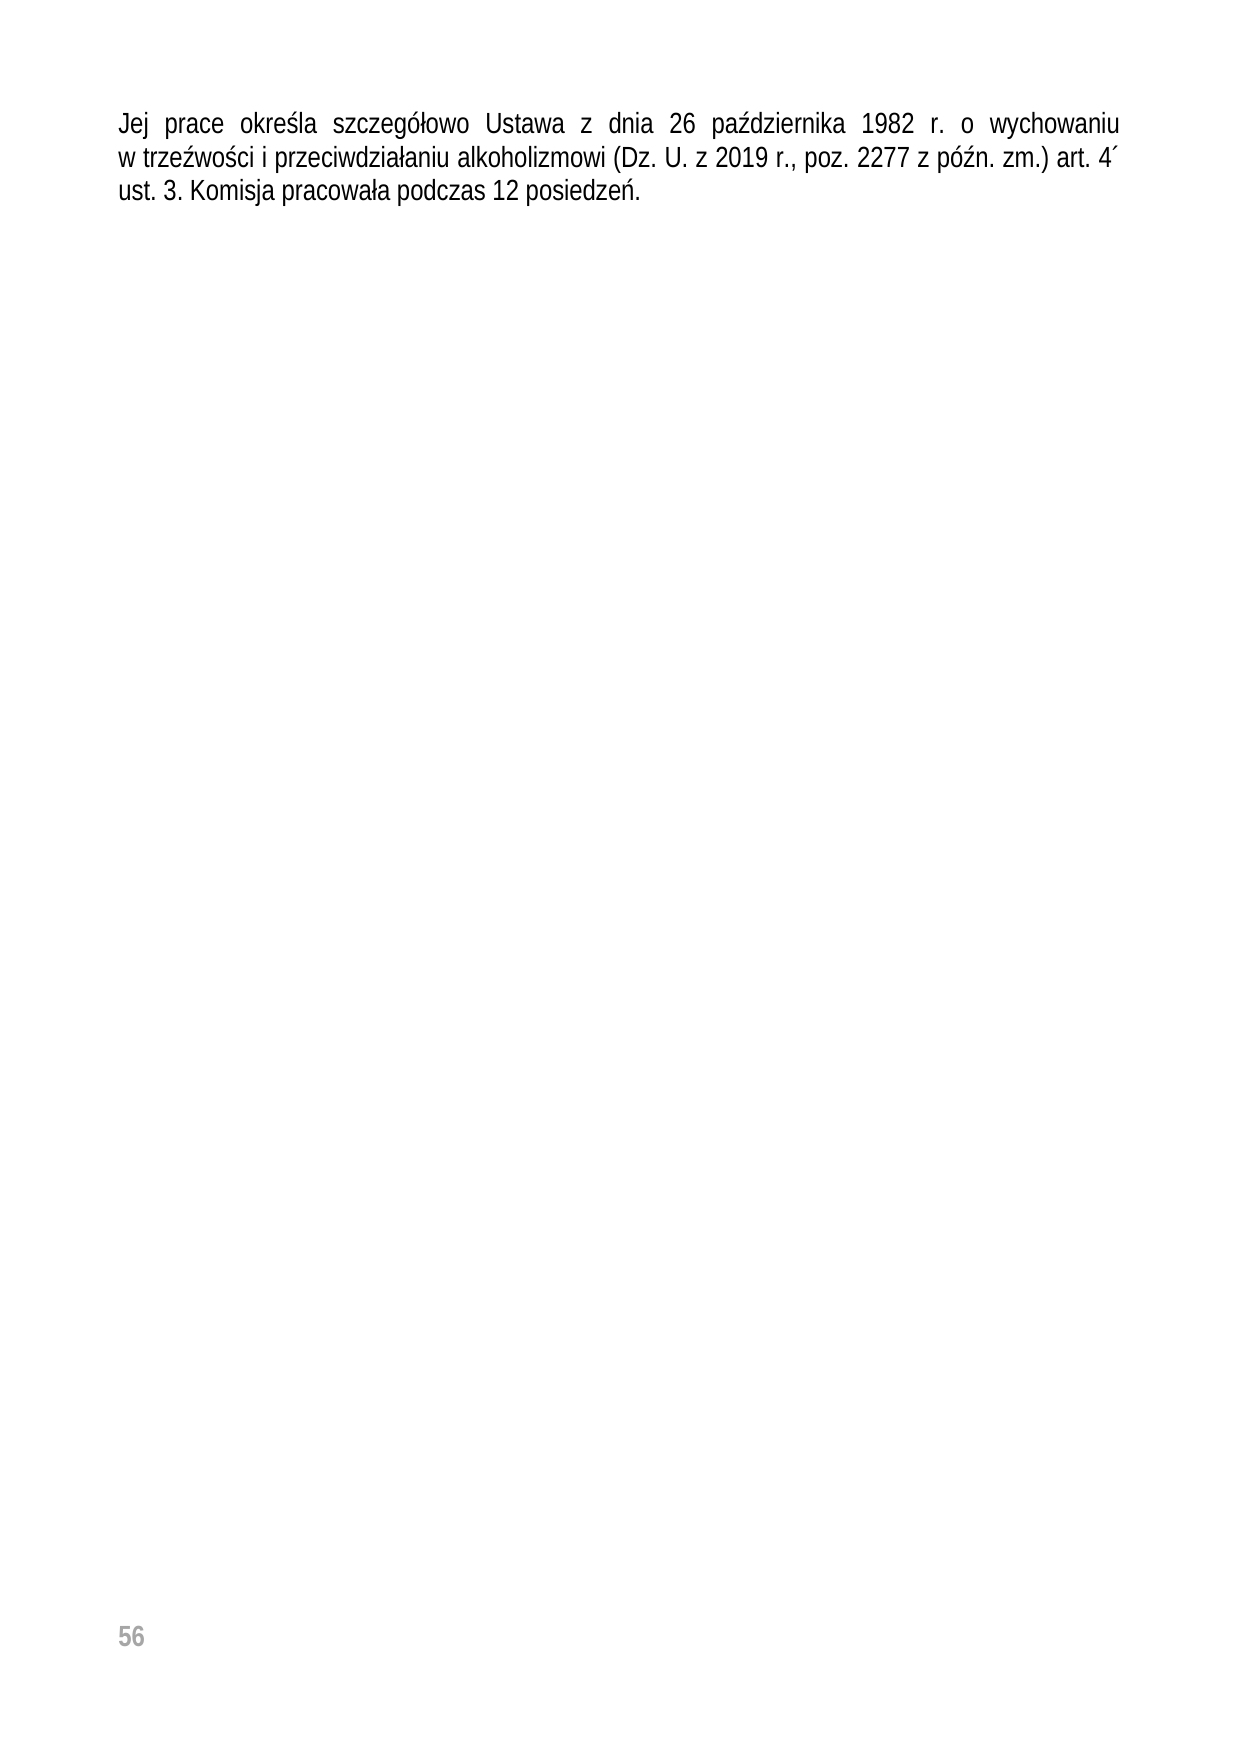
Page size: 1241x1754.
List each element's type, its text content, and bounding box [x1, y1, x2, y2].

text Jej prace określa szczegółowo Ustawa z dnia 26 października 1982 r. o wychowaniu w trzeźwości i przeciwdziałaniu alkoholizmowi (Dz. U. z 2019 r., poz. 2277 z późn. zm.) art. 4´ ust. 3. Komisja pracowała podczas 12 posiedzeń. [118, 106, 1122, 207]
